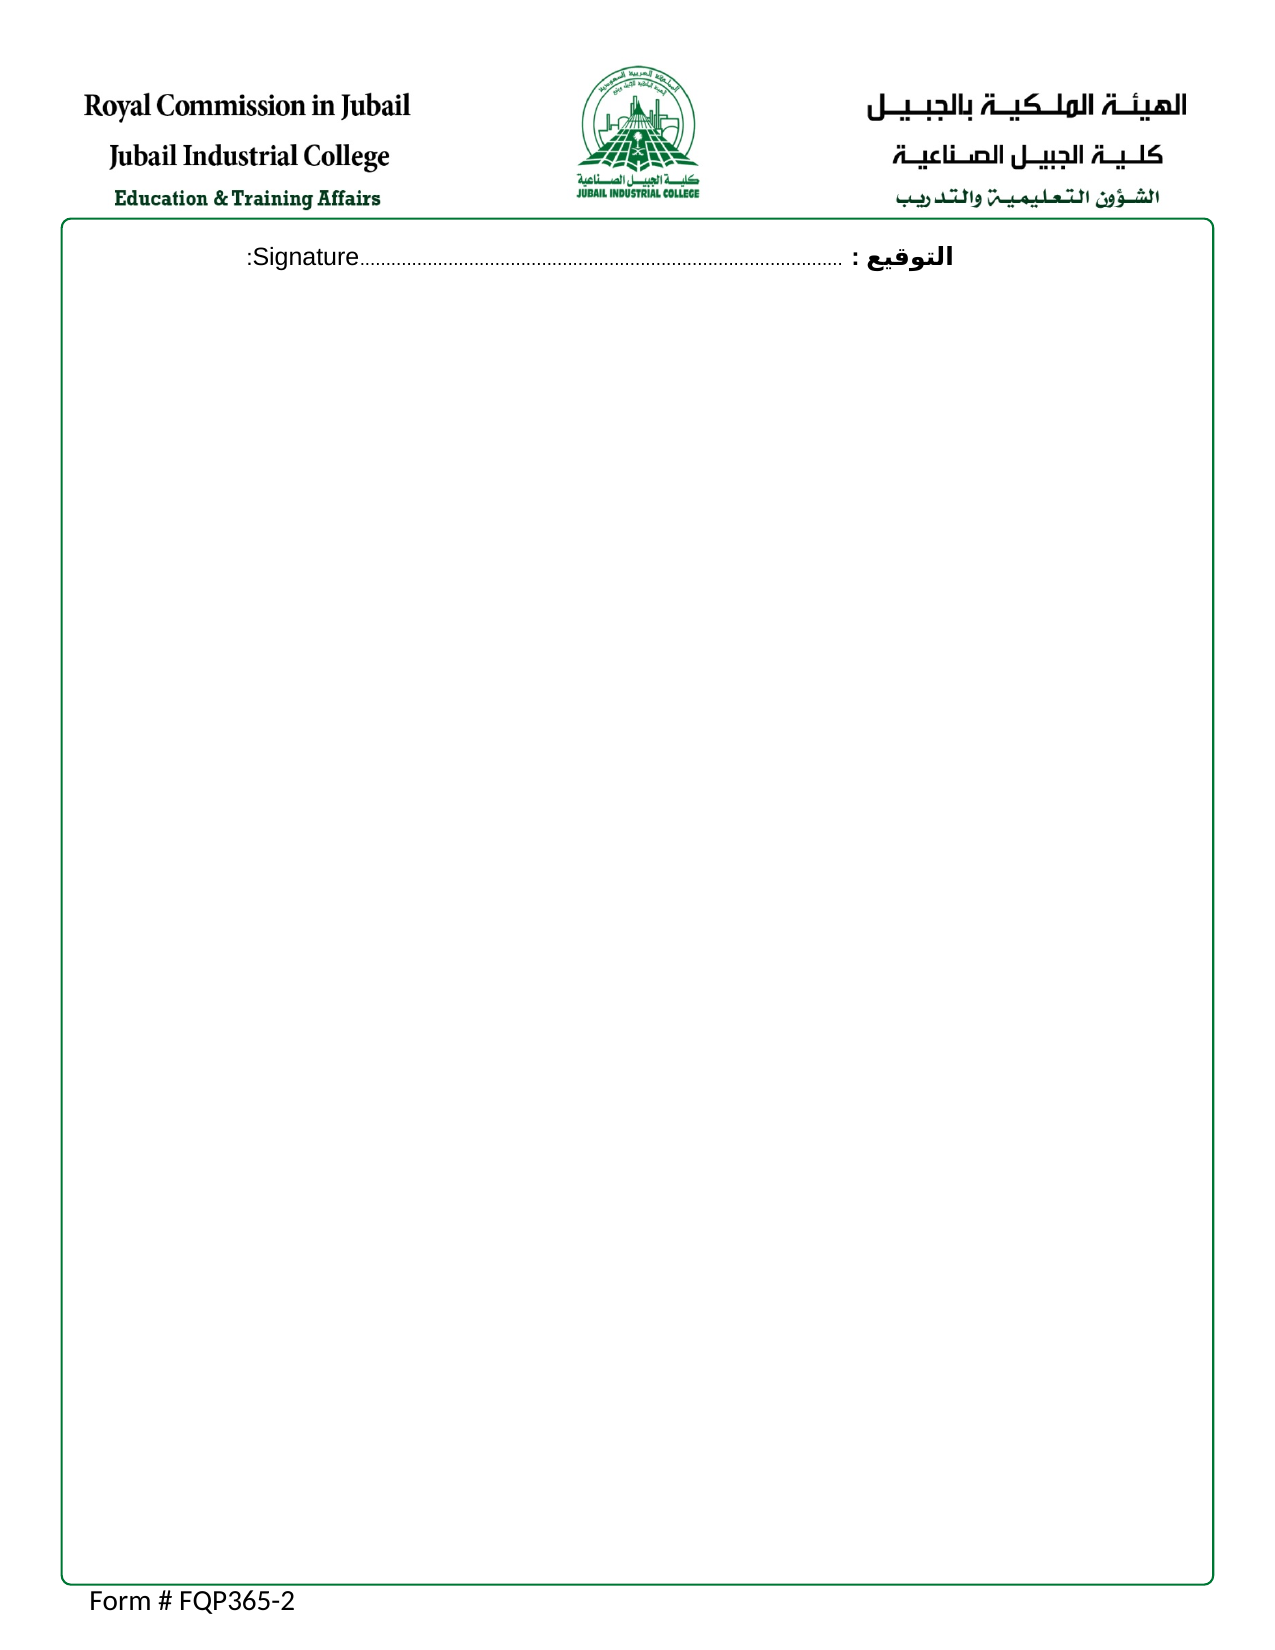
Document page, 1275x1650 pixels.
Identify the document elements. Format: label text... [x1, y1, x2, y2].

text التوقيع : .............................................................................................Signature: [106, 242, 1169, 271]
picture [31, 57, 1244, 211]
